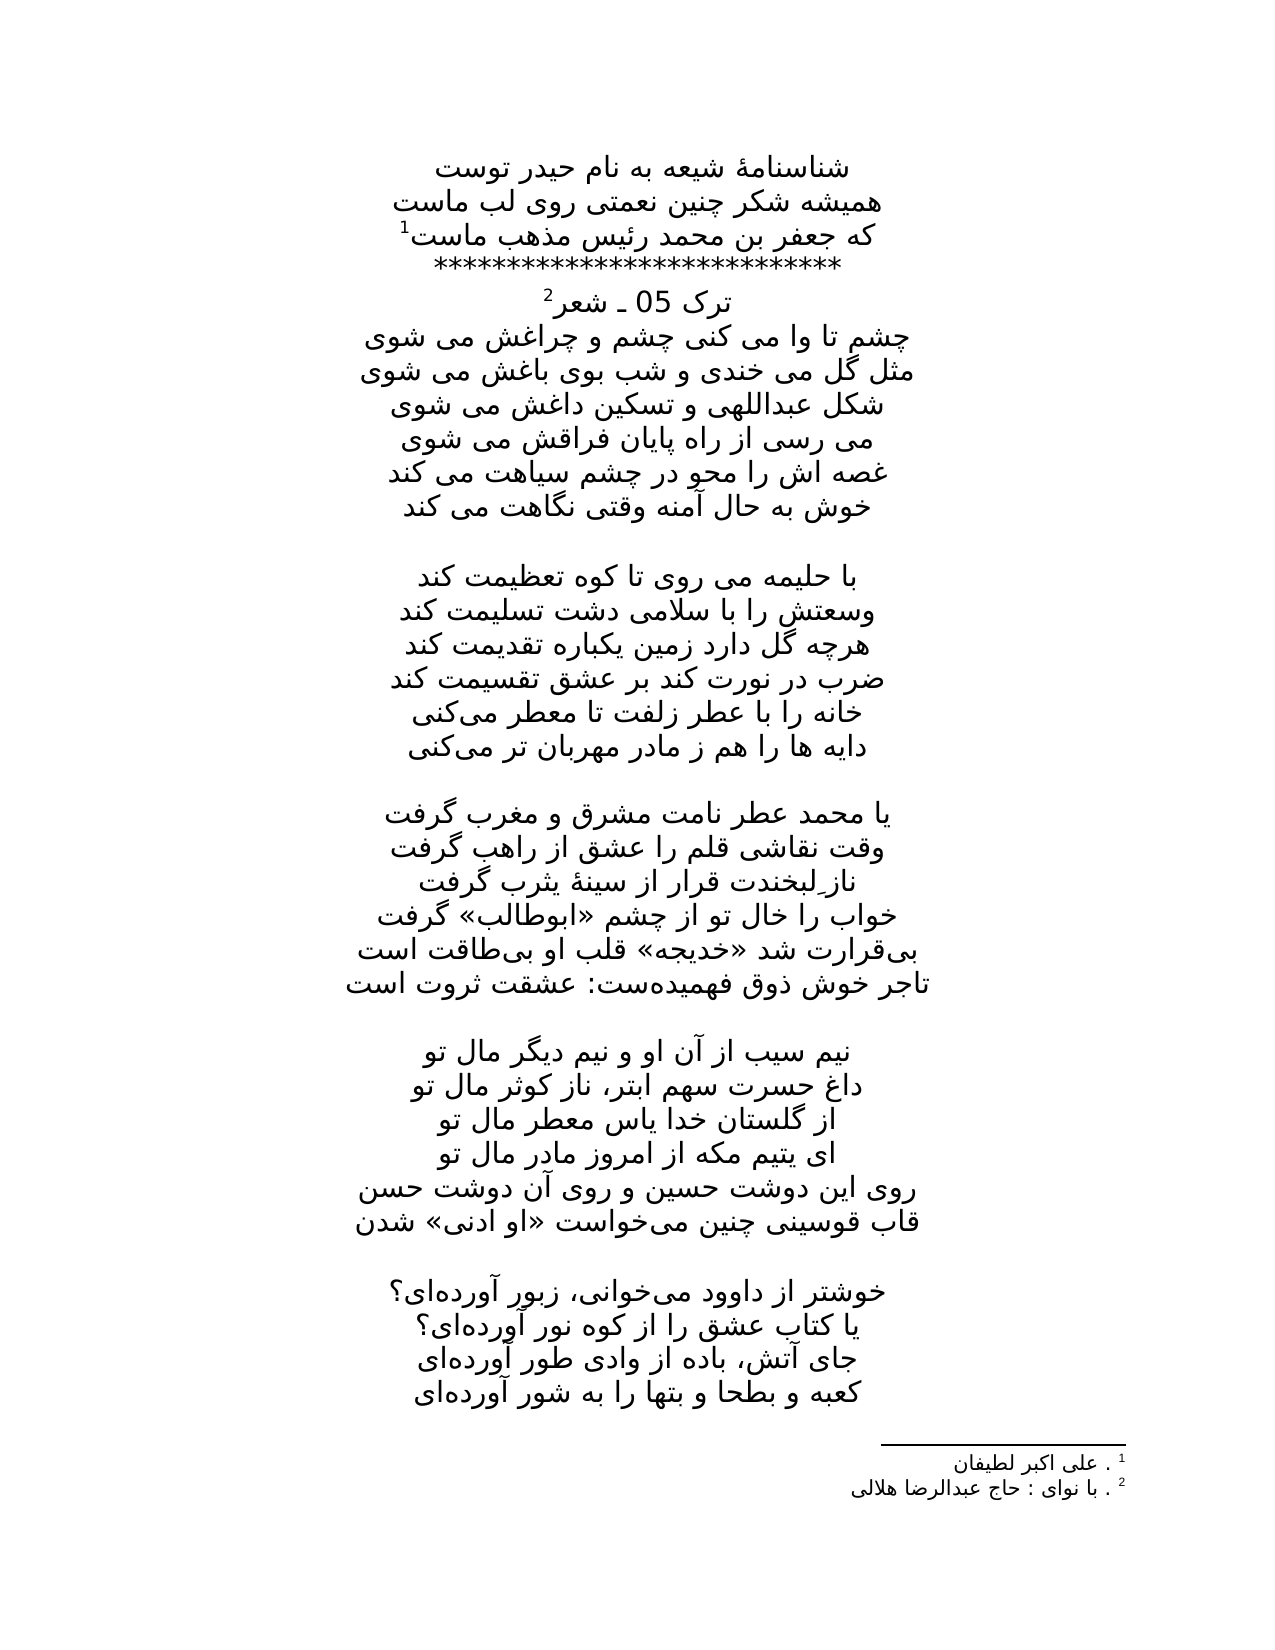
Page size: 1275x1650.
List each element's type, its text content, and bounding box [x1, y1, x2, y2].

text یا کتاب عشق را از کوه نور آورده‌ای؟ [150, 1308, 1125, 1342]
text ضرب در نورت کند بر عشق تقسیمت کند [150, 661, 1125, 695]
text ترک 05 ـ شعر [150, 286, 1125, 320]
text مثل گل می خندی و شب بوی باغش می شوی [150, 354, 1125, 388]
text وسعتش را با سلامی دشت تسلیمت کند [150, 593, 1125, 627]
text جای آتش، باده از وادی طور آورده‌ای [150, 1342, 1125, 1376]
text خواب را خال تو از چشم «ابوطالب» گرفت [150, 899, 1125, 933]
text ناز ِلبخندت قرار از سینۀ یثرب گرفت [150, 865, 1125, 899]
text شکل عبداللهی و تسکین داغش می شوی [150, 388, 1125, 422]
text داغ حسرت سهم ابتر، ناز کوثر مال تو [150, 1068, 1125, 1102]
text قاب قوسینی چنین می‌خواست «او ادنی» شدن [150, 1204, 1125, 1238]
text کعبه و بطحا و بتها را به شور آورده‌ای [150, 1376, 1125, 1410]
text بی‌قرارت شد «خدیجه» قلب او بی‌طاقت است [150, 933, 1125, 967]
text با حلیمه می روی تا کوه تعظیمت کند [150, 559, 1125, 593]
text چشم تا وا می کنی چشم و چراغش می شوی [150, 320, 1125, 354]
text غصه اش را محو در چشم سیاهت می کند [150, 456, 1125, 489]
text یا محمد عطر نامت مشرق و مغرب گرفت [150, 797, 1125, 831]
text از گلستان خدا یاس معطر مال تو [150, 1102, 1125, 1136]
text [150, 150, 1125, 252]
text روی این دوشت حسین و روی آن دوشت حسن [150, 1170, 1125, 1204]
text **************************** [150, 252, 1125, 286]
text خانه را با عطر زلفت تا معطر می‌کنی [150, 695, 1125, 729]
text می رسی از راه پایان فراقش می شوی [150, 422, 1125, 456]
text هرچه گل دارد زمین یکباره تقدیمت کند [150, 627, 1125, 661]
text خوش به حال آمنه وقتی نگاهت می کند [150, 489, 1125, 523]
text ای یتیم مکه از امروز مادر مال تو [150, 1136, 1125, 1170]
text دایه ها را هم ز مادر مهربان تر می‌کنی [150, 729, 1125, 763]
text خوشتر از داوود می‌خوانی، زبور آورده‌ای؟ [150, 1274, 1125, 1308]
text تاجر خوش ذوق فهمیده‌ست: عشقت ثروت است [150, 967, 1125, 1001]
text نیم سیب از آن او و نیم دیگر مال تو [150, 1034, 1125, 1068]
text وقت نقاشی قلم را عشق از راهب گرفت [150, 831, 1125, 865]
